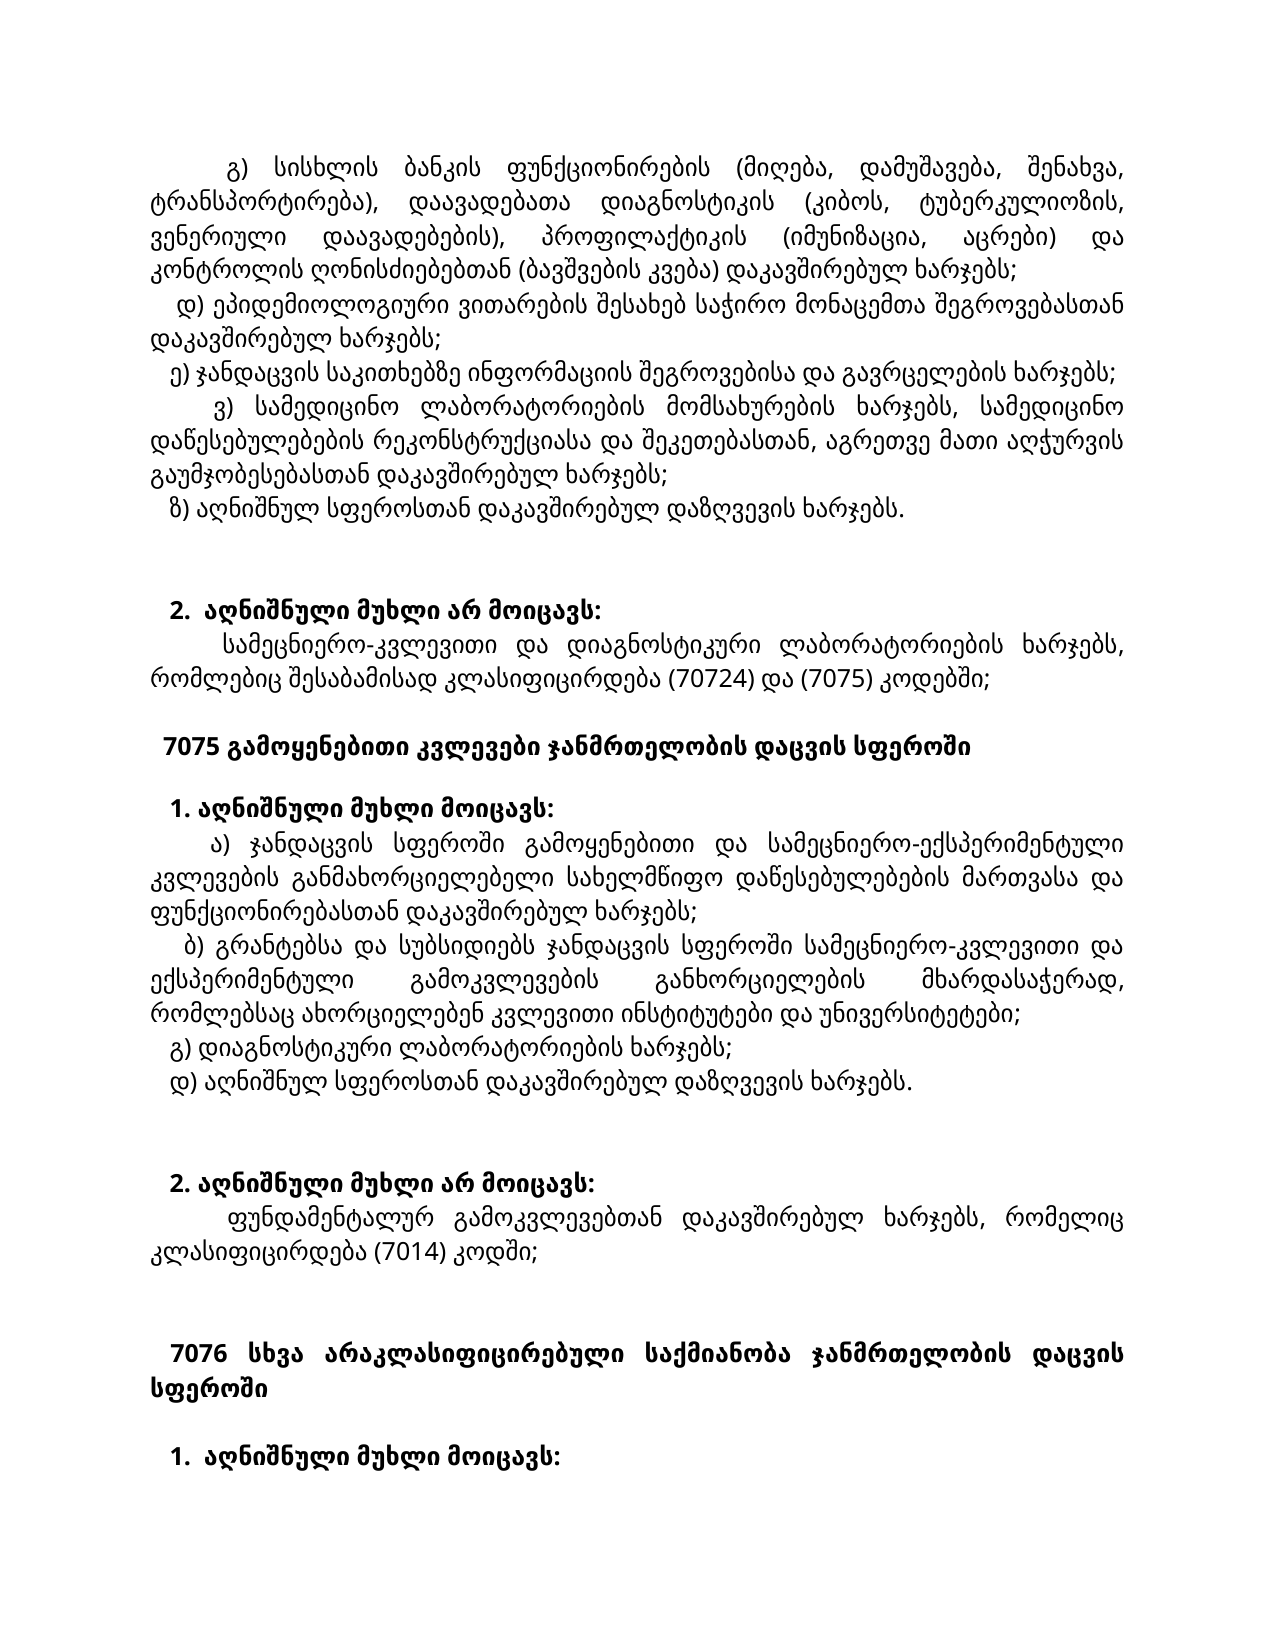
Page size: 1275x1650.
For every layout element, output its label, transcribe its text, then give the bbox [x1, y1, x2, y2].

text ფუნდამენტალურ გამოკვლევებთან დაკავშირებულ ხარჯებს, რომელიც კლასიფიცირდება (7014) კოდში; [150, 1200, 1125, 1268]
text ე) ჯანდაცვის საკითხებზე ინფორმაციის შეგროვებისა და გავრცელების ხარჯებს; [150, 354, 1125, 388]
text 7075 გამოყენებითი კვლევები ჯანმრთელობის დაცვის სფეროში [150, 729, 1125, 763]
text გ) სისხლის ბანკის ფუნქციონირების (მიღება, დამუშავება, შენახვა, ტრანსპორტირება), დაავადებათა დიაგნოსტიკის (კიბოს, ტუბერკულიოზის, ვენერიული დაავადებების), პროფილაქტიკის (იმუნიზაცია, აცრები) და კონტროლის ღონისძიებებთან (ბავშვების კვება) დაკავშირებულ ხარჯებს; [150, 150, 1125, 286]
text ა) ჯანდაცვის სფეროში გამოყენებითი და სამეცნიერო-ექსპერიმენტული კვლევების განმახორციელებელი სახელმწიფო დაწესებულებების მართვასა და ფუნქციონირებასთან დაკავშირებულ ხარჯებს; [150, 825, 1125, 927]
text გ) დიაგნოსტიკური ლაბორატორიების ხარჯებს; [150, 1029, 1125, 1064]
text 1. აღნიშნული მუხლი მოიცავს: [150, 791, 1125, 825]
text 7076 სხვა არაკლასიფიცირებული საქმიანობა ჯანმრთელობის დაცვის სფეროში [150, 1336, 1125, 1404]
text ვ) სამედიცინო ლაბორატორიების მომსახურების ხარჯებს, სამედიცინო დაწესებულებების რეკონსტრუქციასა და შეკეთებასთან, აგრეთვე მათი აღჭურვის გაუმჯობესებასთან დაკავშირებულ ხარჯებს; [150, 388, 1125, 491]
text სამეცნიერო-კვლევითი და დიაგნოსტიკური ლაბორატორიების ხარჯებს, რომლებიც შესაბამისად კლასიფიცირდება (70724) და (7075) კოდებში; [150, 627, 1125, 695]
text 1. აღნიშნული მუხლი მოიცავს: [150, 1438, 1125, 1472]
text ზ) აღნიშნულ სფეროსთან დაკავშირებულ დაზღვევის ხარჯებს. [150, 491, 1125, 525]
text 2. აღნიშნული მუხლი არ მოიცავს: [150, 1166, 1125, 1200]
text ბ) გრანტებსა და სუბსიდიებს ჯანდაცვის სფეროში სამეცნიერო-კვლევითი და ექსპერიმენტული გამოკვლევების განხორციელების მხარდასაჭერად, რომლებსაც ახორციელებენ კვლევითი ინსტიტუტები და უნივერსიტეტები; [150, 927, 1125, 1029]
text დ) აღნიშნულ სფეროსთან დაკავშირებულ დაზღვევის ხარჯებს. [150, 1064, 1125, 1098]
text 2. აღნიშნული მუხლი არ მოიცავს: [150, 593, 1125, 627]
text დ) ეპიდემიოლოგიური ვითარების შესახებ საჭირო მონაცემთა შეგროვებასთან დაკავშირებულ ხარჯებს; [150, 286, 1125, 354]
